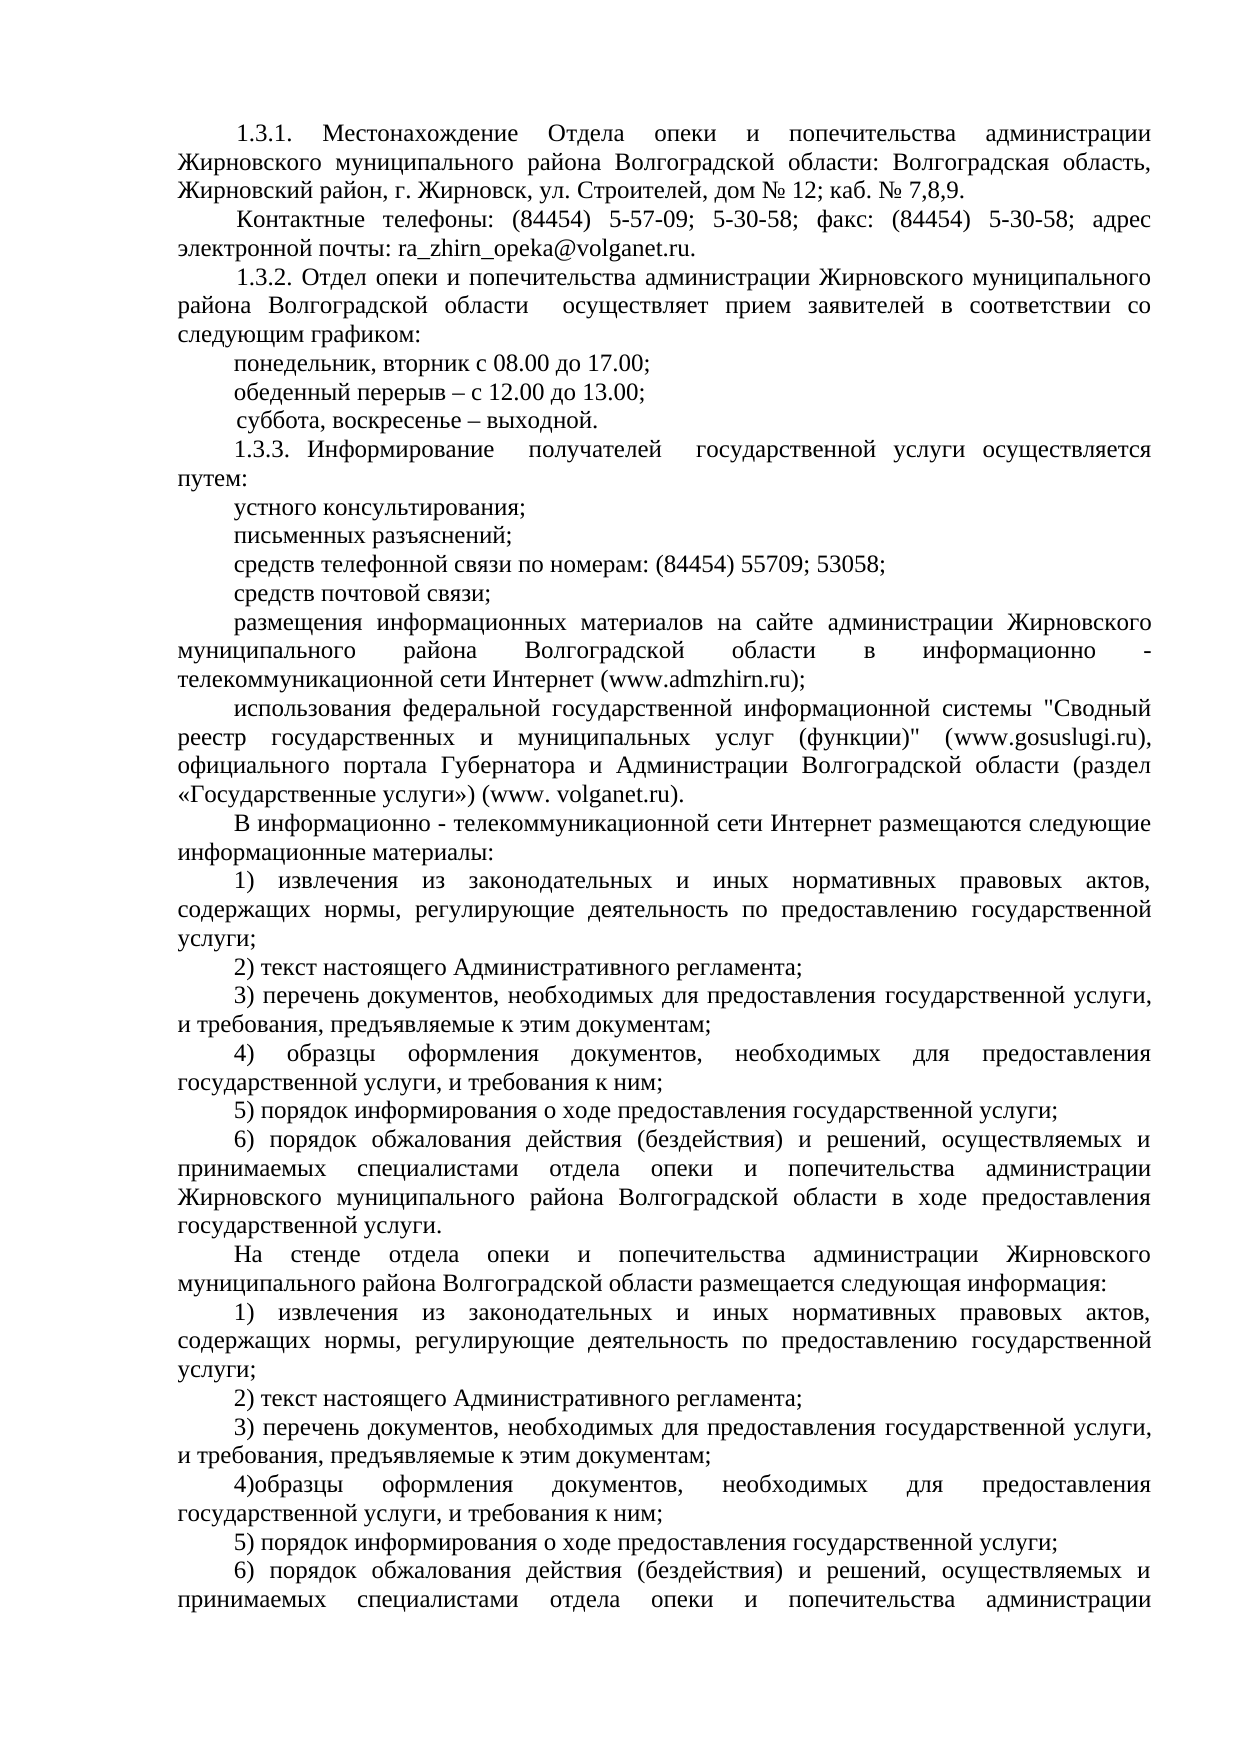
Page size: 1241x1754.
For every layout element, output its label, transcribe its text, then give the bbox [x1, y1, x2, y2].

text 1.3.2. Отдел опеки и попечительства администрации Жирновского муниципального района Волгоградской области осуществляет прием заявителей в соответствии со следующим графиком: [177, 262, 1152, 348]
text 1.3.1. Местонахождение Отдела опеки и попечительства администрации Жирновского муниципального района Волгоградской области: Волгоградская область, Жирновский район, г. Жирновск, ул. Cтроителей, дом № 12; каб. № 7,8,9. [177, 118, 1152, 204]
text понедельник, вторник с 08.00 до 17.00; [177, 348, 1152, 377]
text 5) порядок информирования о ходе предоставления государственной услуги; [177, 1527, 1152, 1556]
text 4) образцы оформления документов, необходимых для предоставления государственной услуги, и требования к ним; [177, 1038, 1152, 1096]
text 3) перечень документов, необходимых для предоставления государственной услуги, и требования, предъявляемые к этим документам; [177, 981, 1152, 1038]
text На стенде отдела опеки и попечительства администрации Жирновского муниципального района Волгоградской области размещается следующая информация: [177, 1239, 1152, 1297]
text устного консультирования; [177, 492, 1152, 521]
text обеденный перерыв – с 12.00 до 13.00; [177, 377, 1152, 406]
text 1) извлечения из законодательных и иных нормативных правовых актов, содержащих нормы, регулирующие деятельность по предоставлению государственной услуги; [177, 866, 1152, 952]
text средств почтовой связи; [177, 578, 1152, 607]
text В информационно - телекоммуникационной сети Интернет размещаются следующие информационные материалы: [177, 808, 1152, 866]
text 1) извлечения из законодательных и иных нормативных правовых актов, содержащих нормы, регулирующие деятельность по предоставлению государственной услуги; [177, 1297, 1152, 1383]
text средств телефонной связи по номерам: (84454) 55709; 53058; [177, 549, 1152, 578]
text использования федеральной государственной информационной системы "Сводный реестр государственных и муниципальных услуг (функции)" (www.gosuslugi.ru), официального портала Губернатора и Администрации Волгоградской области (раздел «Государственные услуги») (www. volganet.ru). [177, 693, 1152, 808]
text 1.3.3. Информирование получателей государственной услуги осуществляется путем: [177, 434, 1152, 492]
text 4)образцы оформления документов, необходимых для предоставления государственной услуги, и требования к ним; [177, 1469, 1152, 1527]
text Контактные телефоны: (84454) 5-57-09; 5-30-58; факс: (84454) 5-30-58; адрес электронной почты: ra_zhirn_opeka@volganet.ru. [177, 204, 1152, 262]
text размещения информационных материалов на сайте администрации Жирновского муниципального района Волгоградской области в информационно - телекоммуникационной сети Интернет (www.admzhirn.ru); [177, 607, 1152, 693]
text 2) текст настоящего Административного регламента; [177, 952, 1152, 981]
text 5) порядок информирования о ходе предоставления государственной услуги; [177, 1096, 1152, 1124]
text суббота, воскресенье – выходной. [177, 406, 1152, 434]
text письменных разъяснений; [177, 521, 1152, 549]
text 2) текст настоящего Административного регламента; [177, 1383, 1152, 1412]
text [177, 1556, 1152, 1613]
text 3) перечень документов, необходимых для предоставления государственной услуги, и требования, предъявляемые к этим документам; [177, 1412, 1152, 1469]
